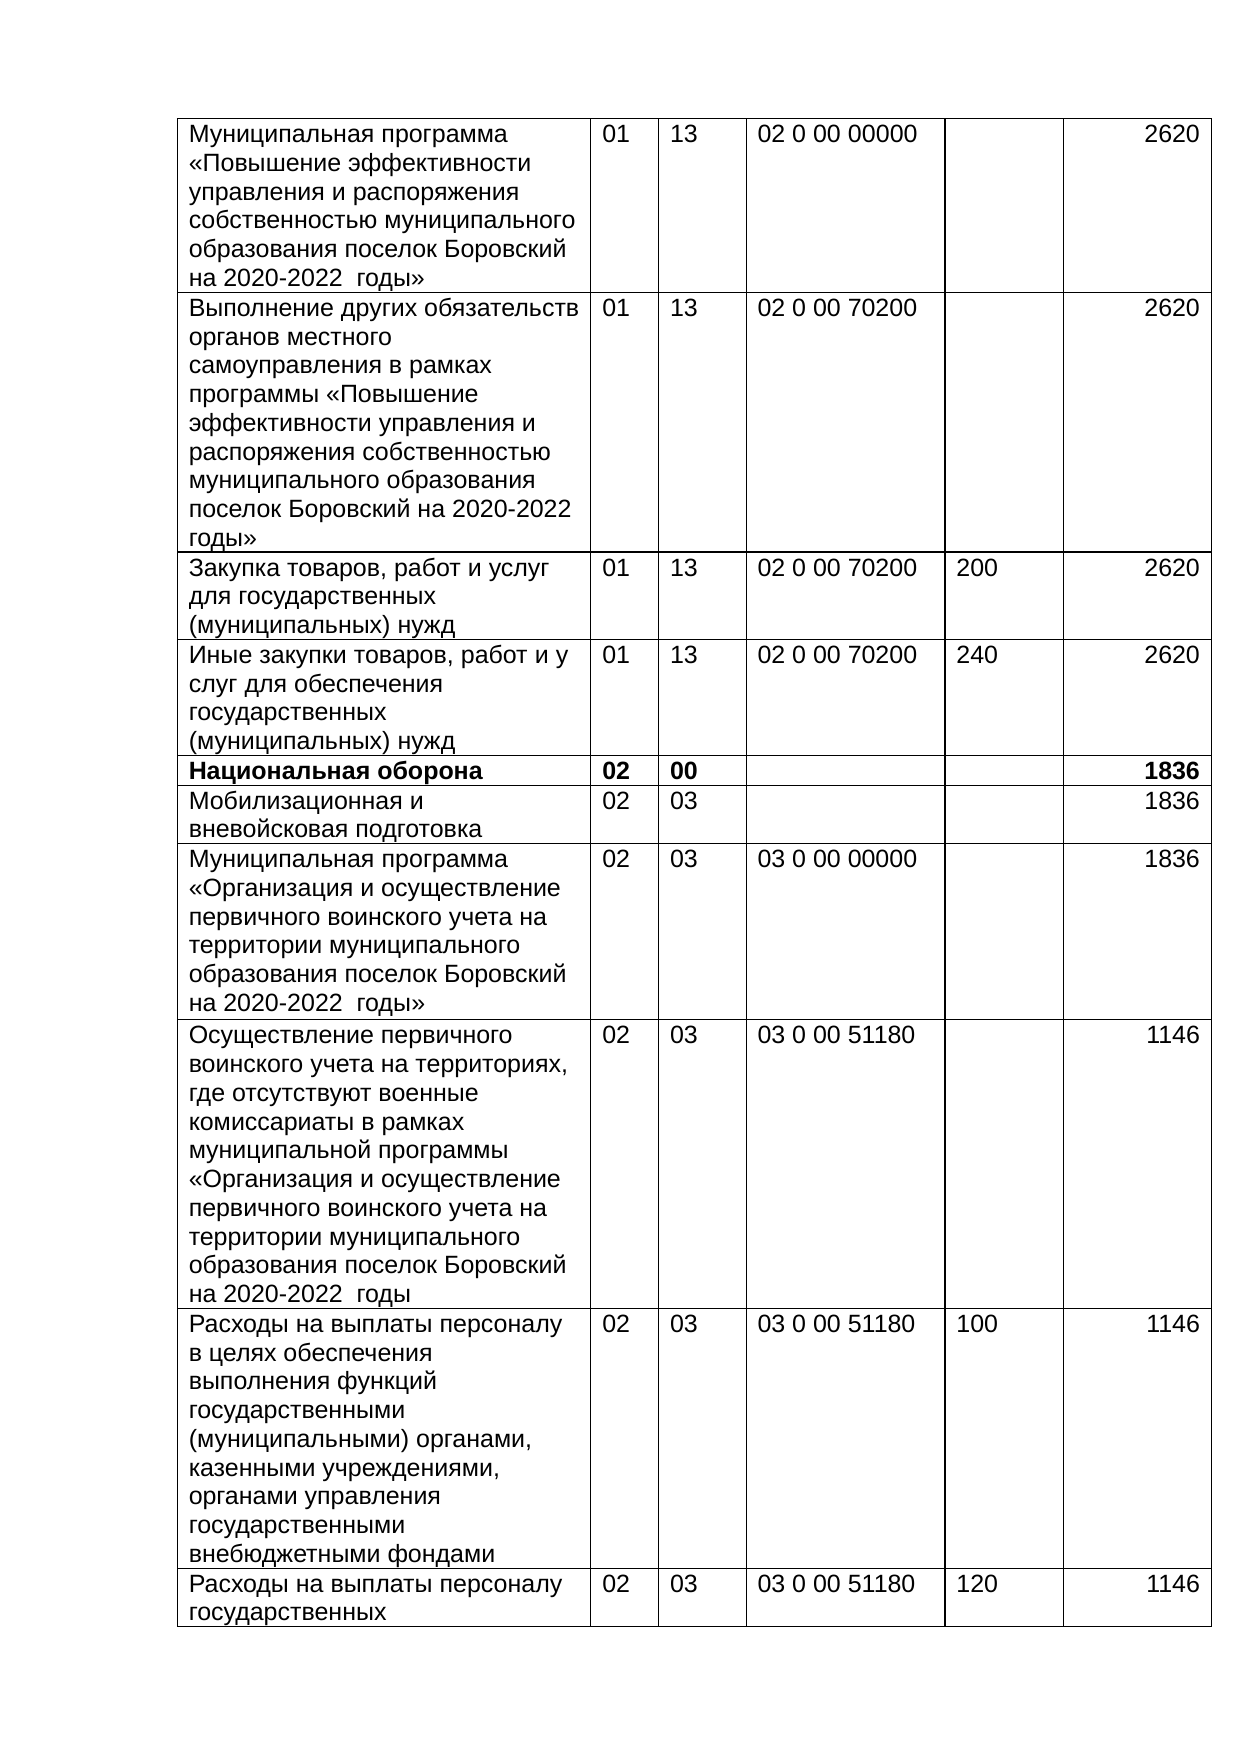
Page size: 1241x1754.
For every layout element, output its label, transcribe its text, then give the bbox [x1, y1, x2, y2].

table_cell Осуществление первичного воинского учета на территориях, где отсутствуют военные комиссариаты в рамках муниципальной программы «Организация и осуществление первичного воинского учета на территории муниципального образования поселок Боровский на 2020-2022 годы [178, 1020, 590, 1308]
table_cell 13 [659, 640, 746, 755]
table_cell 00 [659, 756, 746, 784]
table_cell Муниципальная программа «Организация и осуществление первичного воинского учета на территории муниципального образования поселок Боровский на 2020-2022 годы» [178, 844, 590, 1019]
table_cell 13 [659, 119, 746, 292]
table_cell 02 [591, 1020, 658, 1308]
table_cell 100 [946, 1309, 1063, 1568]
table_cell 03 [659, 1020, 746, 1308]
table_cell 1146 [1064, 1569, 1211, 1626]
table_cell 03 [659, 1309, 746, 1568]
table_cell 03 [659, 1569, 746, 1626]
table_cell 1146 [1064, 1020, 1211, 1308]
table_cell 02 [591, 756, 658, 784]
table_cell 01 [591, 293, 658, 551]
table_cell 2620 [1064, 640, 1211, 755]
table_cell 2620 [1064, 553, 1211, 639]
table_cell 1836 [1064, 786, 1211, 843]
table_cell [946, 844, 1063, 1019]
table_cell 02 0 00 70200 [747, 293, 944, 551]
table_cell 01 [591, 640, 658, 755]
table_cell 01 [591, 553, 658, 639]
table_cell 02 0 00 70200 [747, 553, 944, 639]
table_cell 13 [659, 553, 746, 639]
table_cell 02 [591, 1569, 658, 1626]
table_cell Иные закупки товаров, работ и услуг для обеспечения государственных (муниципальных) нужд [178, 640, 590, 755]
table_cell Выполнение других обязательств органов местного самоуправления в рамках программы «Повышение эффективности управления и распоряжения собственностью муниципального образования поселок Боровский на 2020-2022 годы» [178, 293, 590, 551]
table_cell 03 0 00 51180 [747, 1309, 944, 1568]
table_cell 02 [591, 1309, 658, 1568]
table_cell 03 0 00 51180 [747, 1020, 944, 1308]
table_cell 02 [591, 786, 658, 843]
table_cell 2620 [1064, 119, 1211, 292]
table_cell 02 [591, 844, 658, 1019]
table_cell [946, 1020, 1063, 1308]
table_cell Мобилизационная и вневойсковая подготовка [178, 786, 590, 843]
table_cell 03 [659, 844, 746, 1019]
table_cell [946, 293, 1063, 551]
table_cell [946, 786, 1063, 843]
table_cell [946, 119, 1063, 292]
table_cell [178, 1569, 590, 1626]
table_cell 1146 [1064, 1309, 1211, 1568]
table_cell 240 [946, 640, 1063, 755]
table_cell 03 0 00 51180 [747, 1569, 944, 1626]
table_cell 02 0 00 70200 [747, 640, 944, 755]
table_cell Закупка товаров, работ и услуг для государственных (муниципальных) нужд [178, 553, 590, 639]
table_cell 2620 [1064, 293, 1211, 551]
table_cell Муниципальная программа «Повышение эффективности управления и распоряжения собственностью муниципального образования поселок Боровский на 2020-2022 годы» [178, 119, 590, 292]
table_cell 200 [946, 553, 1063, 639]
table_cell [747, 756, 944, 784]
table_cell 1836 [1064, 844, 1211, 1019]
table_cell Национальная оборона [178, 756, 590, 784]
table_cell 01 [591, 119, 658, 292]
table_cell 1836 [1064, 756, 1211, 784]
table_cell 13 [659, 293, 746, 551]
table_cell 02 0 00 00000 [747, 119, 944, 292]
table_cell [747, 786, 944, 843]
table_cell 03 0 00 00000 [747, 844, 944, 1019]
table_cell 03 [659, 786, 746, 843]
table_cell [946, 756, 1063, 784]
table_cell 120 [946, 1569, 1063, 1626]
